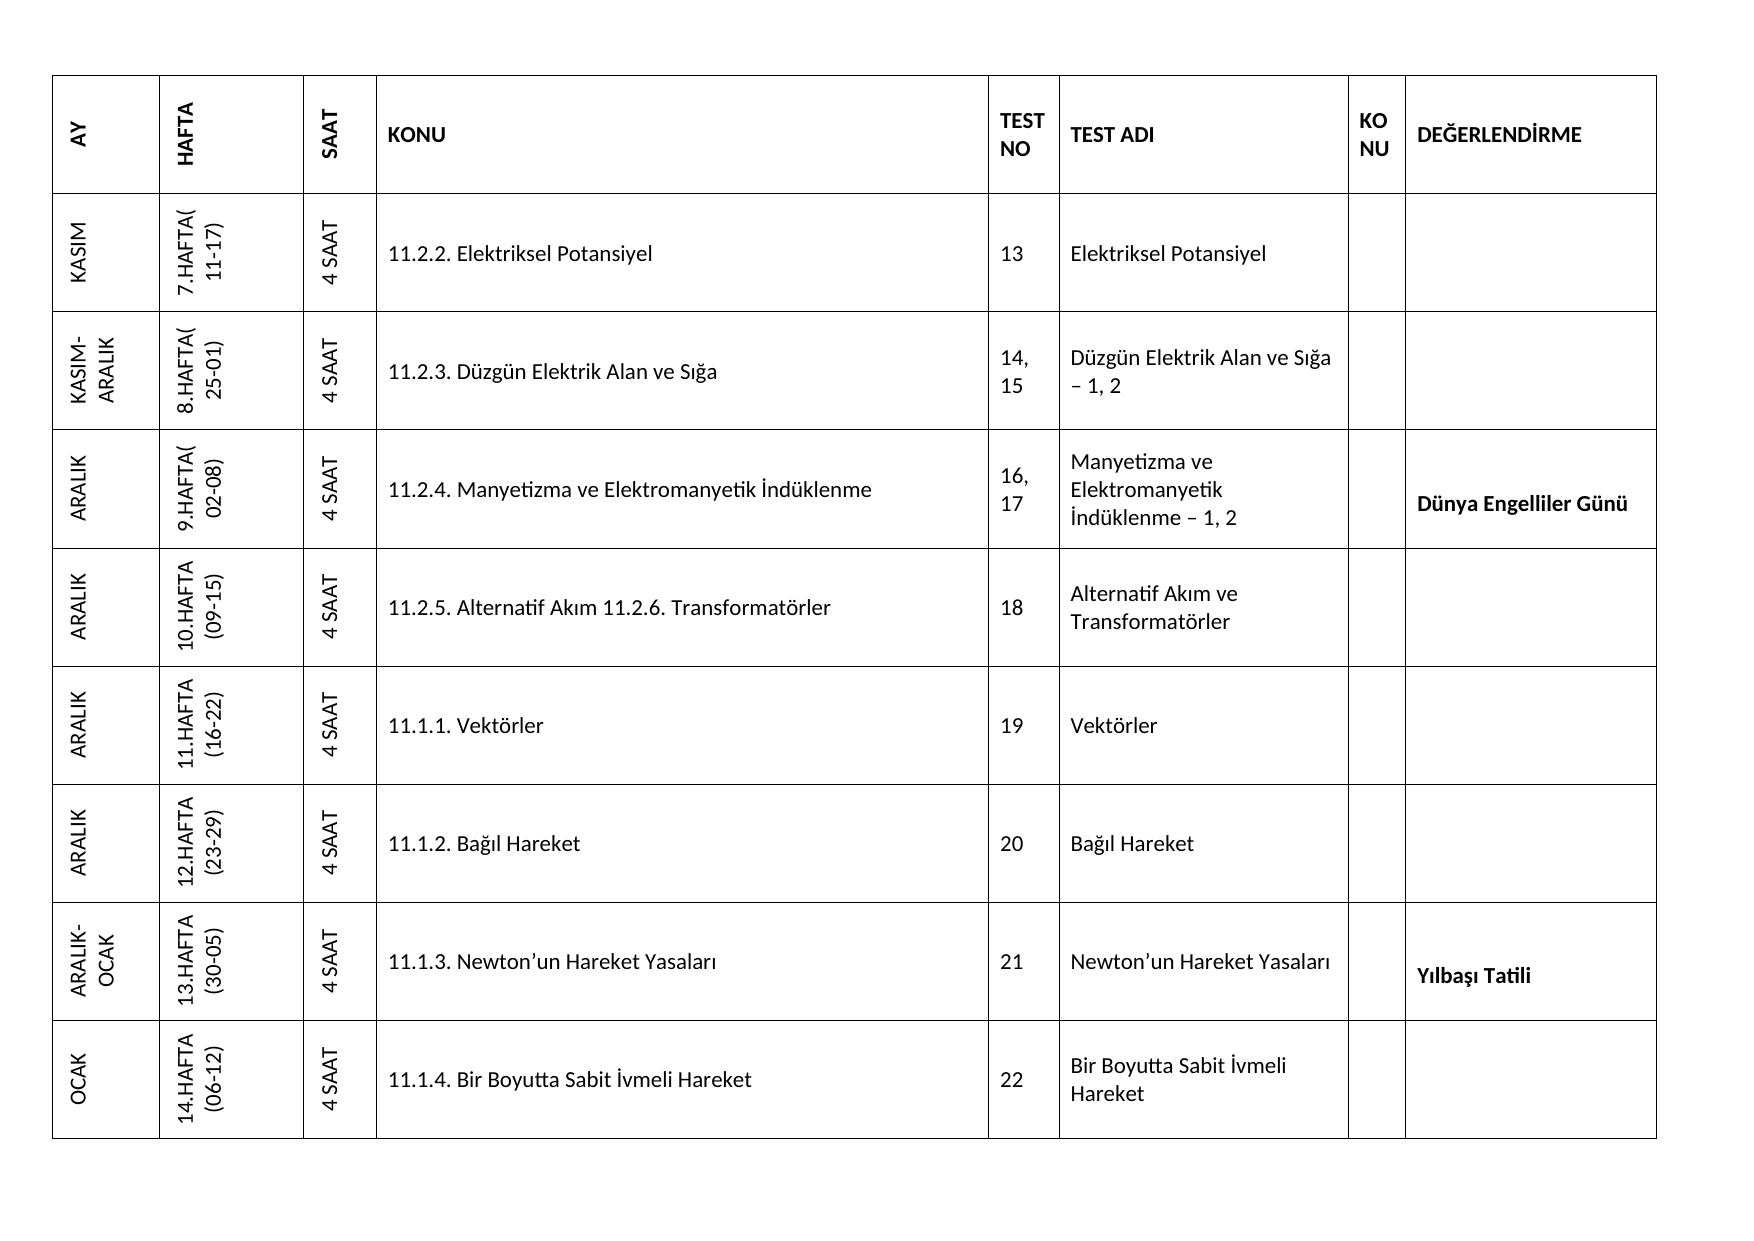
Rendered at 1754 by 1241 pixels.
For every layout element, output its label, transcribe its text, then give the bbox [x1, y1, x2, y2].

table_cell [1406, 312, 1656, 429]
table_cell 4 SAAT [304, 430, 376, 547]
table_cell Bağıl Hareket [1060, 785, 1348, 902]
table_cell ARALIK [53, 667, 159, 784]
table_cell Vektörler [1060, 667, 1348, 784]
table_cell 11.1.4. Bir Boyutta Sabit İvmeli Hareket [377, 1021, 988, 1138]
table_cell 13 [989, 194, 1059, 311]
table_cell [1406, 1021, 1656, 1138]
table_cell 11.HAFTA(16-22) [160, 667, 303, 784]
table_cell [1349, 194, 1405, 311]
table_cell [1349, 903, 1405, 1020]
table_cell 11.1.3. Newton’un Hareket Yasaları [377, 903, 988, 1020]
table_cell KASIM [53, 194, 159, 311]
table_cell Alternatif Akım ve Transformatörler [1060, 549, 1348, 666]
table_cell Newton’un Hareket Yasaları [1060, 903, 1348, 1020]
table_cell 14.HAFTA(06-12) [160, 1021, 303, 1138]
table_header HAFTA [160, 76, 303, 193]
table_cell 13.HAFTA(30-05) [160, 903, 303, 1020]
table_cell ARALIK [53, 785, 159, 902]
table_cell [1349, 785, 1405, 902]
table_cell [1349, 312, 1405, 429]
table_cell [1406, 785, 1656, 902]
table_cell 11.2.5. Alternatif Akım 11.2.6. Transformatörler [377, 549, 988, 666]
table_header KONU [1349, 76, 1405, 193]
table_cell 22 [989, 1021, 1059, 1138]
table_cell 4 SAAT [304, 903, 376, 1020]
table_cell [1406, 667, 1656, 784]
table_header AY [53, 76, 159, 193]
table_cell 11.2.2. Elektriksel Potansiyel [377, 194, 988, 311]
table_cell 10.HAFTA(09-15) [160, 549, 303, 666]
table_cell Yılbaşı Tatili [1406, 903, 1656, 1020]
table_header TEST ADI [1060, 76, 1348, 193]
table_cell 4 SAAT [304, 785, 376, 902]
table_header TEST NO [989, 76, 1059, 193]
table_cell ARALIK [53, 430, 159, 547]
table_cell 7.HAFTA(11-17) [160, 194, 303, 311]
table_cell [1349, 667, 1405, 784]
table_cell 11.2.3. Düzgün Elektrik Alan ve Sığa [377, 312, 988, 429]
table_cell 11.1.2. Bağıl Hareket [377, 785, 988, 902]
table_cell KASIM-ARALIK [53, 312, 159, 429]
table_cell 16, 17 [989, 430, 1059, 547]
table_cell 4 SAAT [304, 549, 376, 666]
table_cell 19 [989, 667, 1059, 784]
table_cell Bir Boyutta Sabit İvmeli Hareket [1060, 1021, 1348, 1138]
table_cell 4 SAAT [304, 194, 376, 311]
table_cell [1406, 194, 1656, 311]
table_cell 8.HAFTA(25-01) [160, 312, 303, 429]
table_cell ARALIK [53, 549, 159, 666]
table_cell [1349, 549, 1405, 666]
table_header KONU [377, 76, 988, 193]
table_cell Elektriksel Potansiyel [1060, 194, 1348, 311]
table_cell Dünya Engelliler Günü [1406, 430, 1656, 547]
table_cell 18 [989, 549, 1059, 666]
table_cell 11.2.4. Manyetizma ve Elektromanyetik İndüklenme [377, 430, 988, 547]
table_cell 4 SAAT [304, 667, 376, 784]
table_cell Düzgün Elektrik Alan ve Sığa – 1, 2 [1060, 312, 1348, 429]
table_cell ARALIK-OCAK [53, 903, 159, 1020]
table_cell [1406, 549, 1656, 666]
table_cell [1349, 1021, 1405, 1138]
table_header DEĞERLENDİRME [1406, 76, 1656, 193]
table_cell 20 [989, 785, 1059, 902]
table_cell Manyetizma ve Elektromanyetik İndüklenme – 1, 2 [1060, 430, 1348, 547]
table_cell 9.HAFTA(02-08) [160, 430, 303, 547]
table_cell 21 [989, 903, 1059, 1020]
table_cell [1349, 430, 1405, 547]
table_cell 14, 15 [989, 312, 1059, 429]
table_cell 11.1.1. Vektörler [377, 667, 988, 784]
table_cell 12.HAFTA(23-29) [160, 785, 303, 902]
table_cell 4 SAAT [304, 1021, 376, 1138]
table_cell OCAK [53, 1021, 159, 1138]
table_cell 4 SAAT [304, 312, 376, 429]
table_header SAAT [304, 76, 376, 193]
